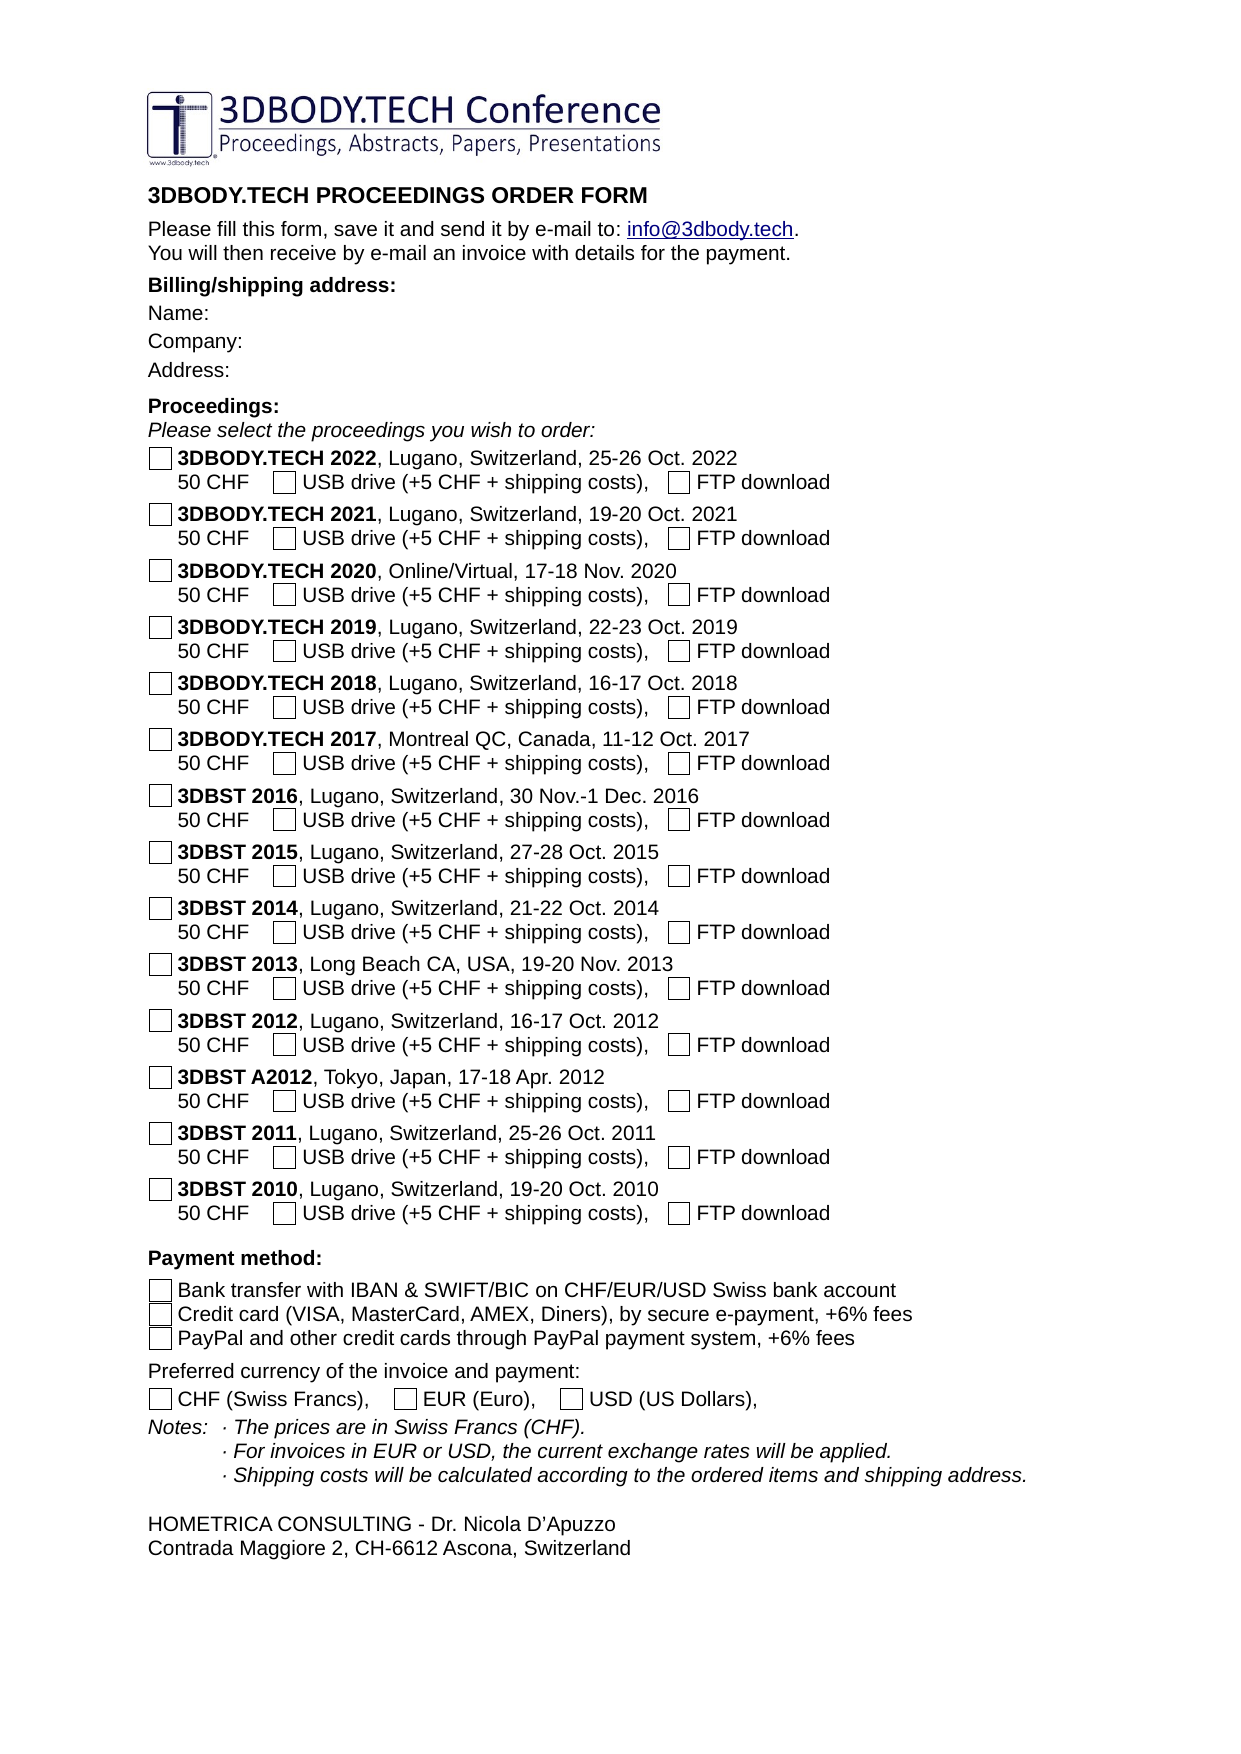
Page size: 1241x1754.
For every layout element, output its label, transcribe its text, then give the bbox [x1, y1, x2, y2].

text Name: [148, 301, 1092, 325]
text HOMETRICA CONSULTING - Dr. Nicola D’Apuzzo [148, 1512, 1092, 1536]
text 50 CHF USB drive (+5 CHF + shipping costs), FTP download [148, 695, 1092, 719]
text 3DBODY.TECH PROCEEDINGS ORDER FORM [148, 182, 1092, 208]
text 50 CHF USB drive (+5 CHF + shipping costs), FTP download [148, 920, 1092, 944]
text ∙ For invoices in EUR or USD, the current exchange rates will be applied. [148, 1439, 1092, 1463]
text Company: [148, 329, 1092, 353]
picture [143, 88, 663, 168]
text 3DBST 2014, Lugano, Switzerland, 21-22 Oct. 2014 [148, 896, 1092, 920]
text 50 CHF USB drive (+5 CHF + shipping costs), FTP download [148, 582, 1092, 606]
text Proceedings: [148, 394, 1092, 418]
text 3DBODY.TECH 2020, Online/Virtual, 17-18 Nov. 2020 [148, 558, 1092, 582]
text 3DBST 2015, Lugano, Switzerland, 27-28 Oct. 2015 [148, 840, 1092, 864]
text Please select the proceedings you wish to order: [148, 418, 1092, 442]
text Contrada Maggiore 2, CH-6612 Ascona, Switzerland [148, 1536, 1092, 1559]
text 3DBODY.TECH 2021, Lugano, Switzerland, 19-20 Oct. 2021 [148, 502, 1092, 526]
text Credit card (VISA, MasterCard, AMEX, Diners), by secure e-payment, +6% fees [148, 1302, 1092, 1326]
text 50 CHF USB drive (+5 CHF + shipping costs), FTP download [148, 470, 1092, 494]
text 50 CHF USB drive (+5 CHF + shipping costs), FTP download [148, 751, 1092, 775]
text Bank transfer with IBAN & SWIFT/BIC on CHF/EUR/USD Swiss bank account [148, 1278, 1092, 1302]
text 50 CHF USB drive (+5 CHF + shipping costs), FTP download [148, 864, 1092, 888]
text 50 CHF USB drive (+5 CHF + shipping costs), FTP download [148, 807, 1092, 831]
text You will then receive by e-mail an invoice with details for the payment. [148, 241, 1092, 265]
text 50 CHF USB drive (+5 CHF + shipping costs), FTP download [148, 1201, 1092, 1225]
text Please fill this form, save it and send it by e-mail to: info@3dbody.tech. [148, 217, 1092, 241]
text 50 CHF USB drive (+5 CHF + shipping costs), FTP download [148, 1145, 1092, 1169]
text 3DBODY.TECH 2022, Lugano, Switzerland, 25-26 Oct. 2022 [148, 446, 1092, 470]
text Payment method: [148, 1246, 1092, 1270]
text 50 CHF USB drive (+5 CHF + shipping costs), FTP download [148, 1089, 1092, 1113]
text 50 CHF USB drive (+5 CHF + shipping costs), FTP download [148, 639, 1092, 663]
text Address: [148, 357, 1092, 381]
text 3DBST 2012, Lugano, Switzerland, 16-17 Oct. 2012 [148, 1008, 1092, 1032]
text 3DBST A2012, Tokyo, Japan, 17-18 Apr. 2012 [148, 1065, 1092, 1089]
text CHF (Swiss Francs), EUR (Euro), USD (US Dollars), [148, 1387, 1092, 1411]
text 3DBST 2010, Lugano, Switzerland, 19-20 Oct. 2010 [148, 1177, 1092, 1201]
text 50 CHF USB drive (+5 CHF + shipping costs), FTP download [148, 526, 1092, 550]
text 50 CHF USB drive (+5 CHF + shipping costs), FTP download [148, 976, 1092, 1000]
text Billing/shipping address: [148, 273, 1092, 297]
text 3DBST 2011, Lugano, Switzerland, 25-26 Oct. 2011 [148, 1121, 1092, 1145]
text 3DBODY.TECH 2017, Montreal QC, Canada, 11-12 Oct. 2017 [148, 727, 1092, 751]
text 3DBST 2013, Long Beach CA, USA, 19-20 Nov. 2013 [148, 952, 1092, 976]
text ∙ Shipping costs will be calculated according to the ordered items and shipping address. [148, 1463, 1092, 1487]
text 3DBODY.TECH 2019, Lugano, Switzerland, 22-23 Oct. 2019 [148, 615, 1092, 639]
text 3DBODY.TECH 2018, Lugano, Switzerland, 16-17 Oct. 2018 [148, 671, 1092, 695]
text Preferred currency of the invoice and payment: [148, 1358, 1092, 1382]
text 50 CHF USB drive (+5 CHF + shipping costs), FTP download [148, 1032, 1092, 1056]
text PayPal and other credit cards through PayPal payment system, +6% fees [148, 1326, 1092, 1350]
text Notes: ∙ The prices are in Swiss Francs (CHF). [148, 1415, 1092, 1439]
text 3DBST 2016, Lugano, Switzerland, 30 Nov.-1 Dec. 2016 [148, 783, 1092, 807]
